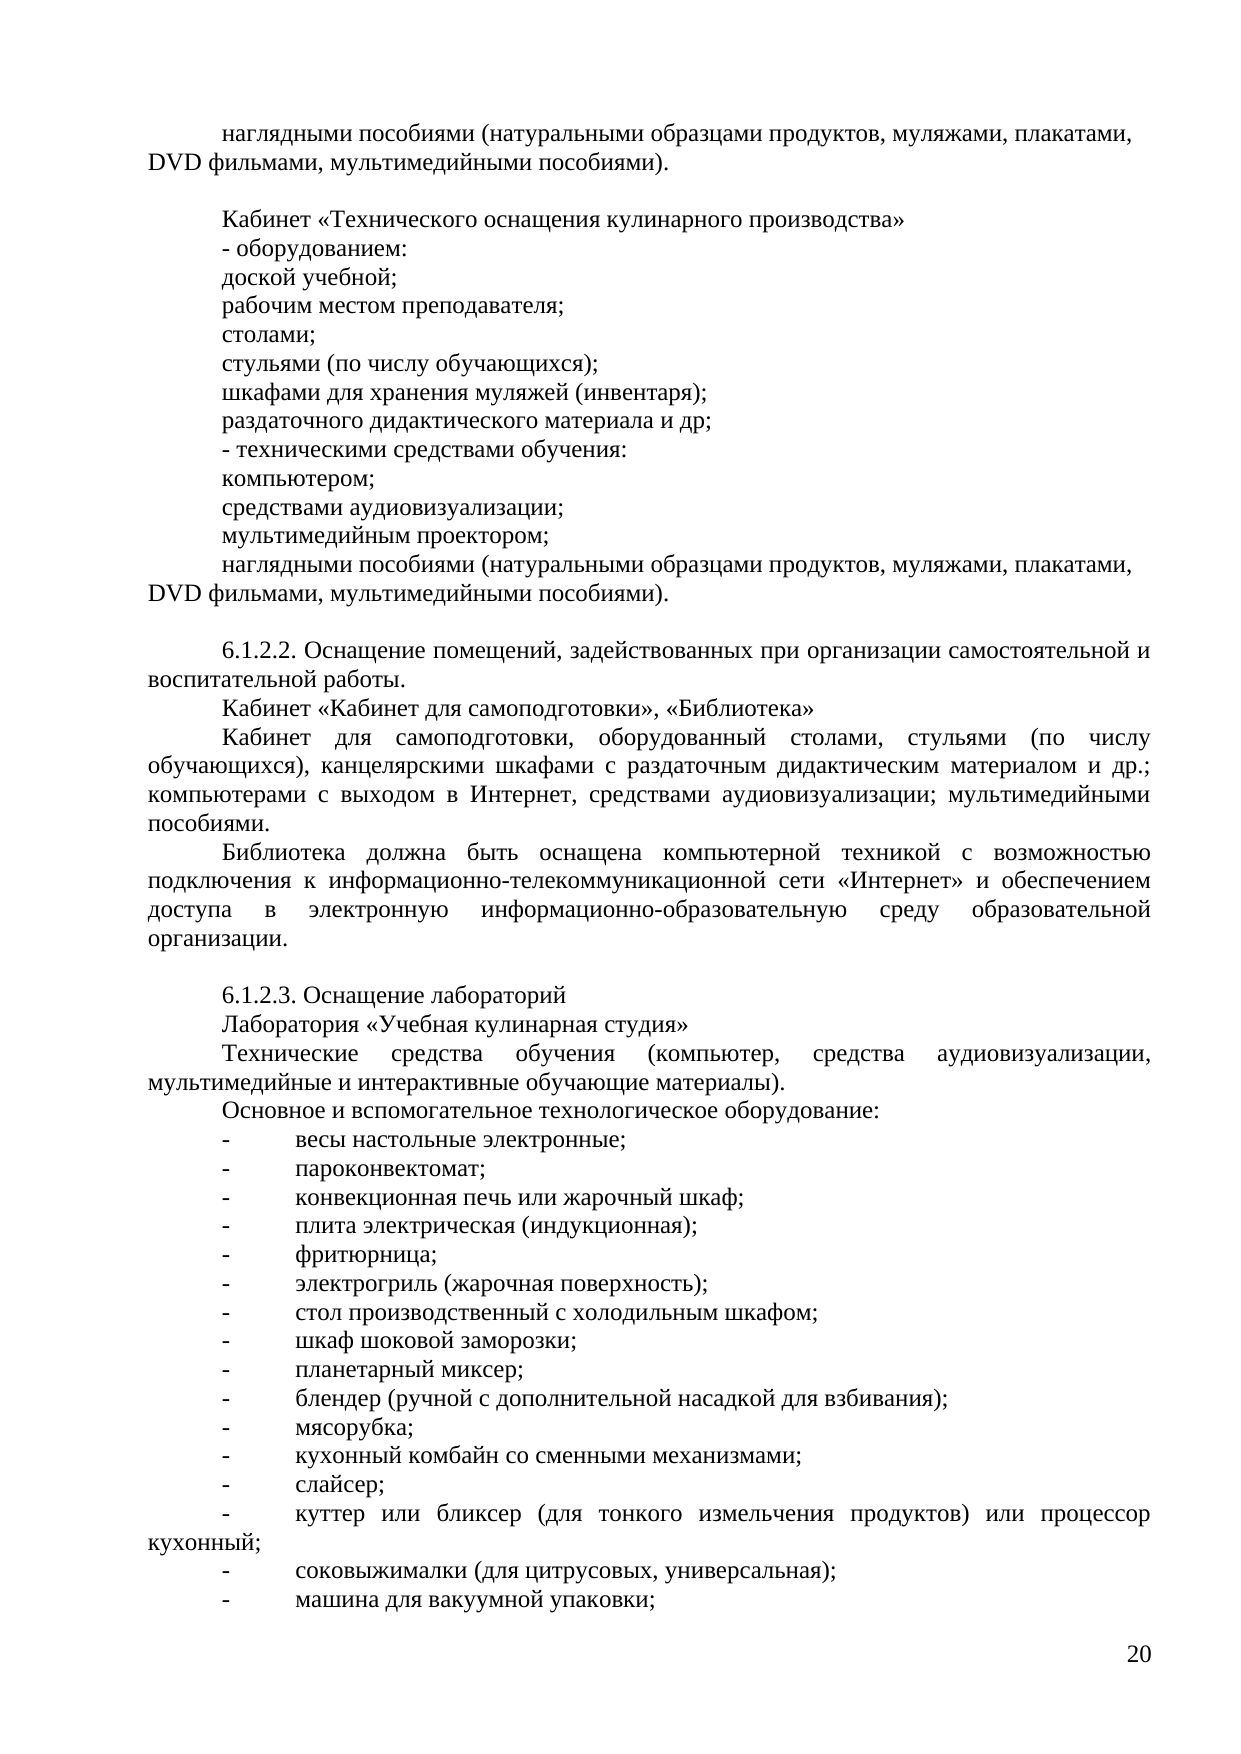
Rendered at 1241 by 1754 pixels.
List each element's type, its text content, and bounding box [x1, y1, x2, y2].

text - куттер или бликсер (для тонкого измельчения продуктов) или процессор кухонный; [148, 1498, 1152, 1556]
text 6.1.2.3. Оснащение лабораторий [148, 981, 1152, 1009]
text - стол производственный с холодильным шкафом; [148, 1297, 1152, 1326]
text стульями (по числу обучающихся); [148, 348, 1152, 377]
text шкафами для хранения муляжей (инвентаря); [148, 377, 1152, 406]
text - плита электрическая (индукционная); [148, 1211, 1152, 1239]
text - шкаф шоковой заморозки; [148, 1326, 1152, 1354]
text - весы настольные электронные; [148, 1124, 1152, 1153]
text - фритюрница; [148, 1239, 1152, 1268]
text компьютером; [148, 463, 1152, 492]
text - соковыжималки (для цитрусовых, универсальная); [148, 1556, 1152, 1584]
text рабочим местом преподавателя; [148, 291, 1152, 319]
text - пароконвектомат; [148, 1153, 1152, 1182]
text средствами аудиовизуализации; [148, 492, 1152, 521]
text - блендер (ручной с дополнительной насадкой для взбивания); [148, 1383, 1152, 1412]
text наглядными пособиями (натуральными образцами продуктов, муляжами, плакатами, DVD фильмами, мультимедийными пособиями). [148, 118, 1152, 176]
text Кабинет «Кабинет для самоподготовки», «Библиотека» [148, 693, 1152, 722]
text - планетарный миксер; [148, 1354, 1152, 1383]
text наглядными пособиями (натуральными образцами продуктов, муляжами, плакатами, DVD фильмами, мультимедийными пособиями). [148, 549, 1152, 607]
text - кухонный комбайн со сменными механизмами; [148, 1441, 1152, 1469]
text - конвекционная печь или жарочный шкаф; [148, 1182, 1152, 1211]
text столами; [148, 319, 1152, 348]
text - техническими средствами обучения: [148, 434, 1152, 463]
text - машина для вакуумной упаковки; [148, 1584, 1152, 1613]
text раздаточного дидактического материала и др; [148, 406, 1152, 434]
text Кабинет для самоподготовки, оборудованный столами, стульями (по числу обучающихся), канцелярскими шкафами с раздаточным дидактическим материалом и др.; компьютерами с выходом в Интернет, средствами аудиовизуализации; мультимедийными пособиями. [148, 722, 1152, 837]
text Основное и вспомогательное технологическое оборудование: [148, 1096, 1152, 1124]
text - слайсер; [148, 1469, 1152, 1498]
text мультимедийным проектором; [148, 521, 1152, 549]
text доской учебной; [148, 262, 1152, 291]
text - мясорубка; [148, 1412, 1152, 1441]
text Библиотека должна быть оснащена компьютерной техникой с возможностью подключения к информационно-телекоммуникационной сети «Интернет» и обеспечением доступа в электронную информационно-образовательную среду образовательной организации. [148, 837, 1152, 952]
text - оборудованием: [148, 233, 1152, 262]
text - электрогриль (жарочная поверхность); [148, 1268, 1152, 1297]
text 6.1.2.2. Оснащение помещений, задействованных при организации самостоятельной и воспитательной работы. [148, 636, 1152, 693]
text Технические средства обучения (компьютер, средства аудиовизуализации, мультимедийные и интерактивные обучающие материалы). [148, 1038, 1152, 1096]
text Лаборатория «Учебная кулинарная студия» [148, 1009, 1152, 1038]
text Кабинет «Технического оснащения кулинарного производства» [148, 204, 1152, 233]
